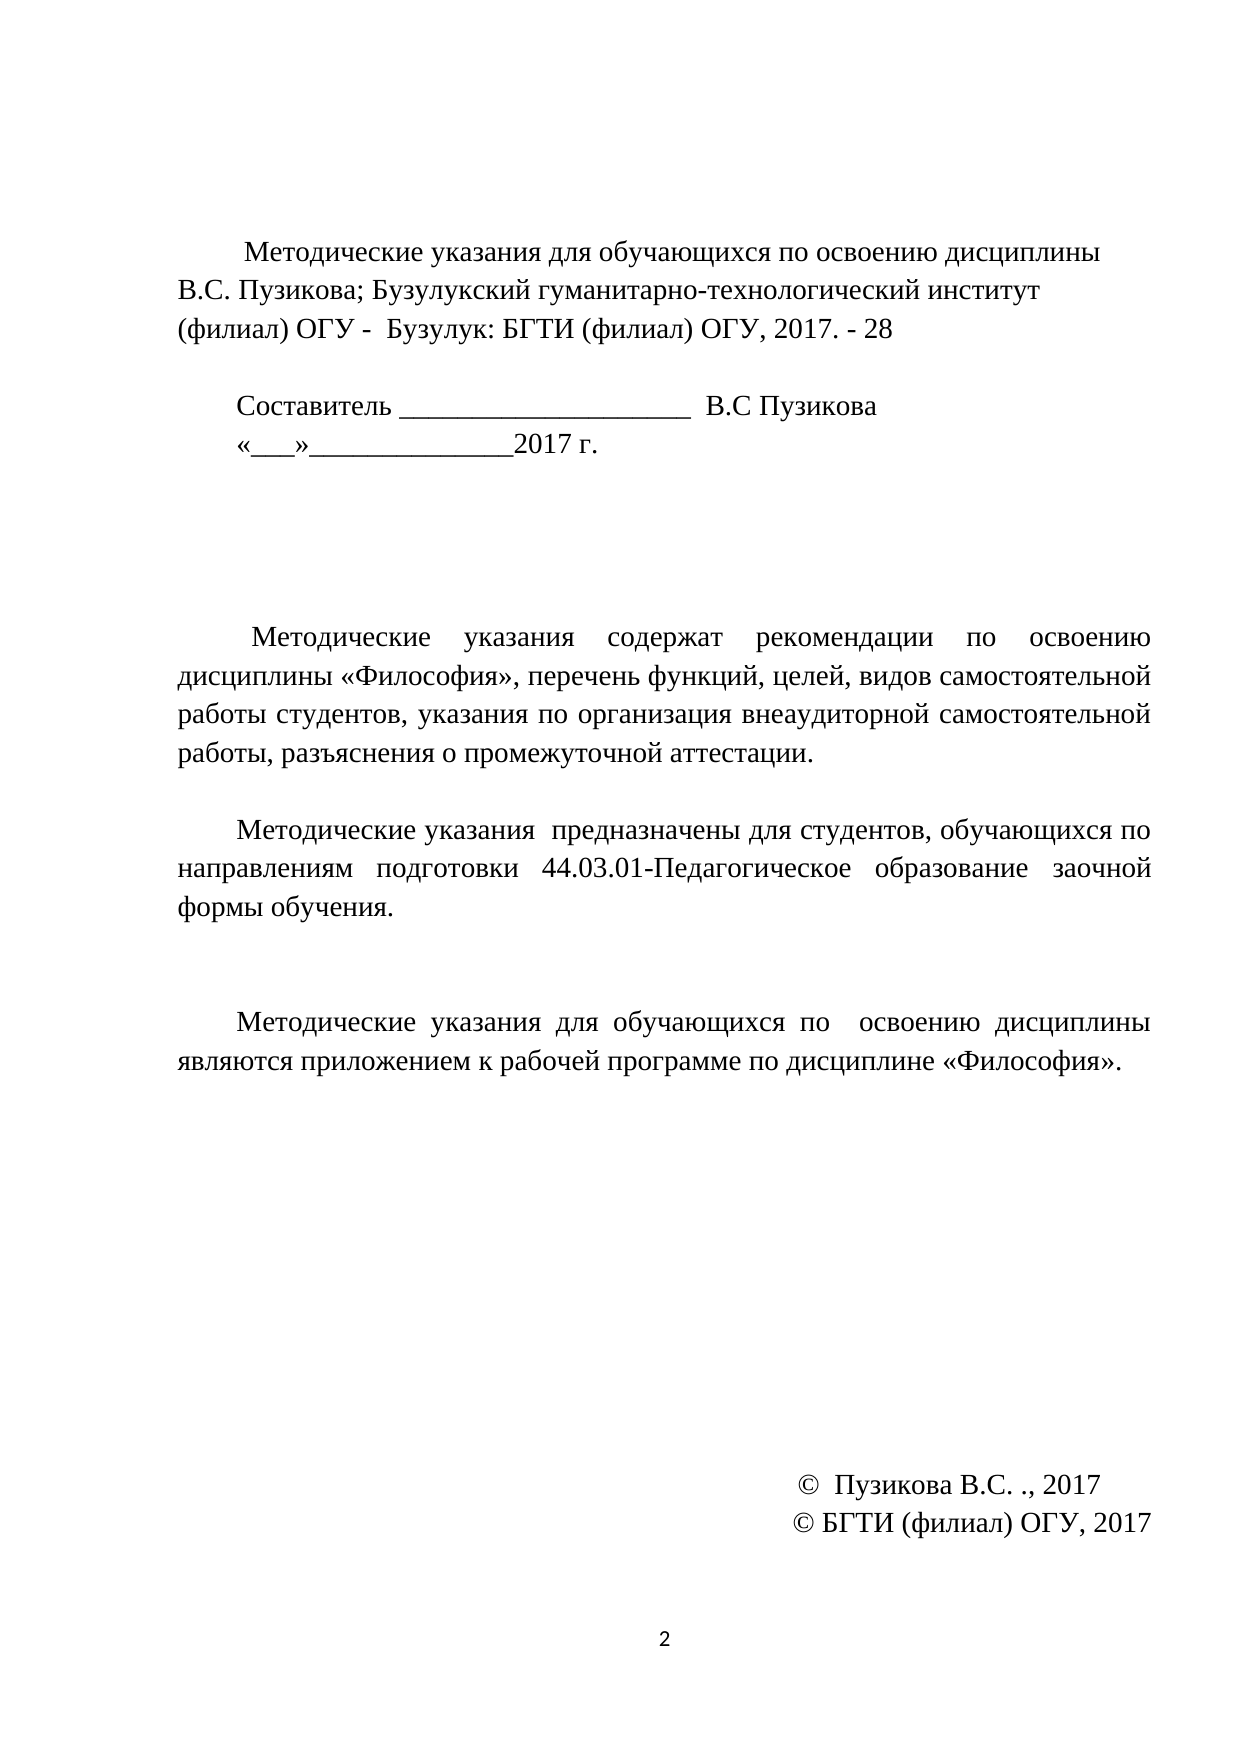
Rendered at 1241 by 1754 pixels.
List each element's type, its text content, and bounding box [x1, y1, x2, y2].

text «___»______________2017 г. [177, 426, 1152, 460]
text Методические указания для обучающихся по освоению дисциплины являются приложением к рабочей программе по дисциплине «Философия». [177, 1004, 1152, 1077]
text Методические указания для обучающихся по освоению дисциплины В.С. Пузикова; Бузулукский гуманитарно-технологический институт (филиал) ОГУ - Бузулук: БГТИ (филиал) ОГУ, 2017. - 28 [177, 234, 1152, 344]
text Методические указания содержат рекомендации по освоению дисциплины «Философия», перечень функций, целей, видов самостоятельной работы студентов, указания по организация внеаудиторной самостоятельной работы, разъяснения о промежуточной аттестации. [177, 619, 1152, 768]
text Составитель ____________________ В.С Пузикова [177, 388, 1152, 421]
text © БГТИ (филиал) ОГУ, 2017 [222, 1506, 1152, 1539]
text Методические указания предназначены для студентов, обучающихся по направлениям подготовки 44.03.01-Педагогическое образование заочной формы обучения. [177, 812, 1152, 922]
text © Пузикова В.С. ., 2017 [222, 1467, 1152, 1501]
